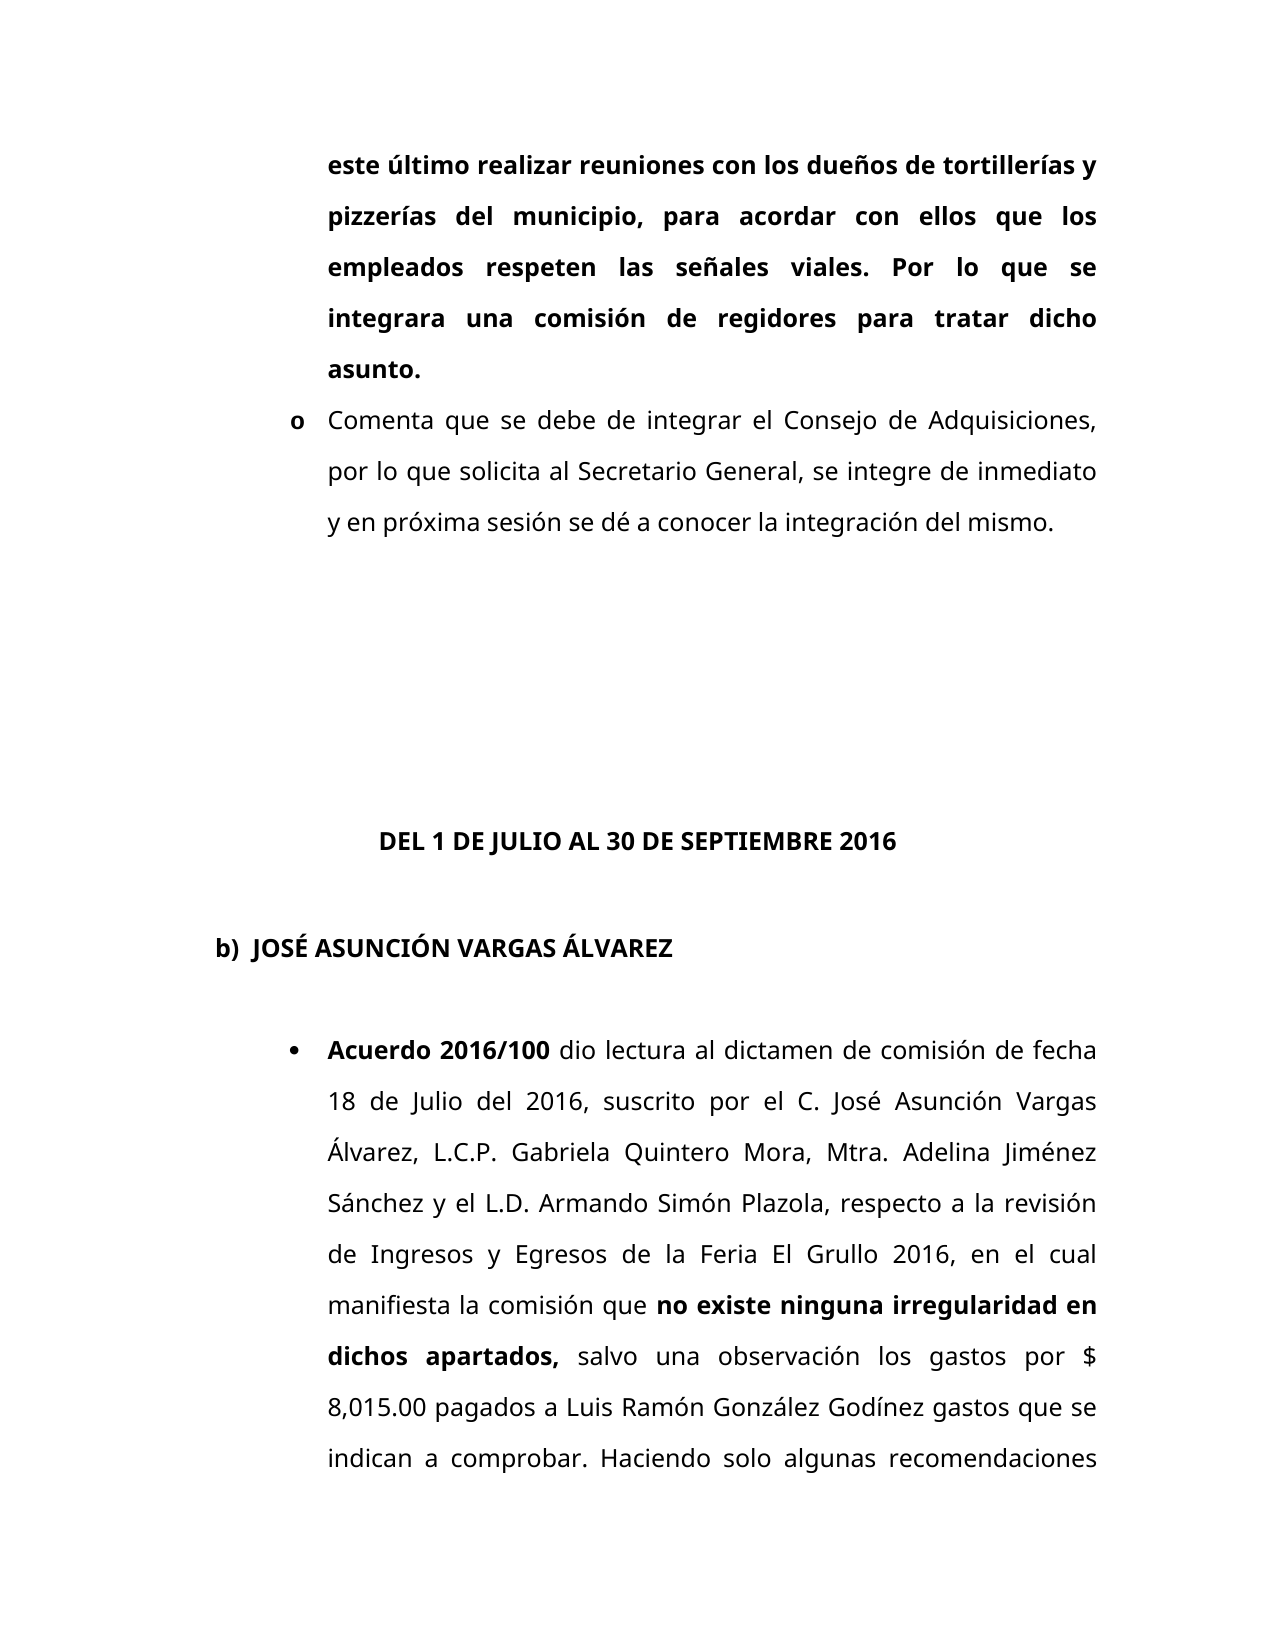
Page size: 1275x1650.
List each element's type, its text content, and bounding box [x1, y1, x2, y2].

list Comenta que se debe de integrar el Consejo de Adquisiciones, por lo que solicita al Secretario General, se integre de inmediato y en próxima sesión se dé a conocer la integración del mismo. [290, 403, 1098, 539]
text DEL 1 DE JULIO AL 30 DE SEPTIEMBRE 2016 [177, 823, 1098, 857]
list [290, 1032, 1098, 1475]
list JOSÉ ASUNCIÓN VARGAS ÁLVAREZ [215, 930, 1098, 964]
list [290, 148, 1098, 386]
